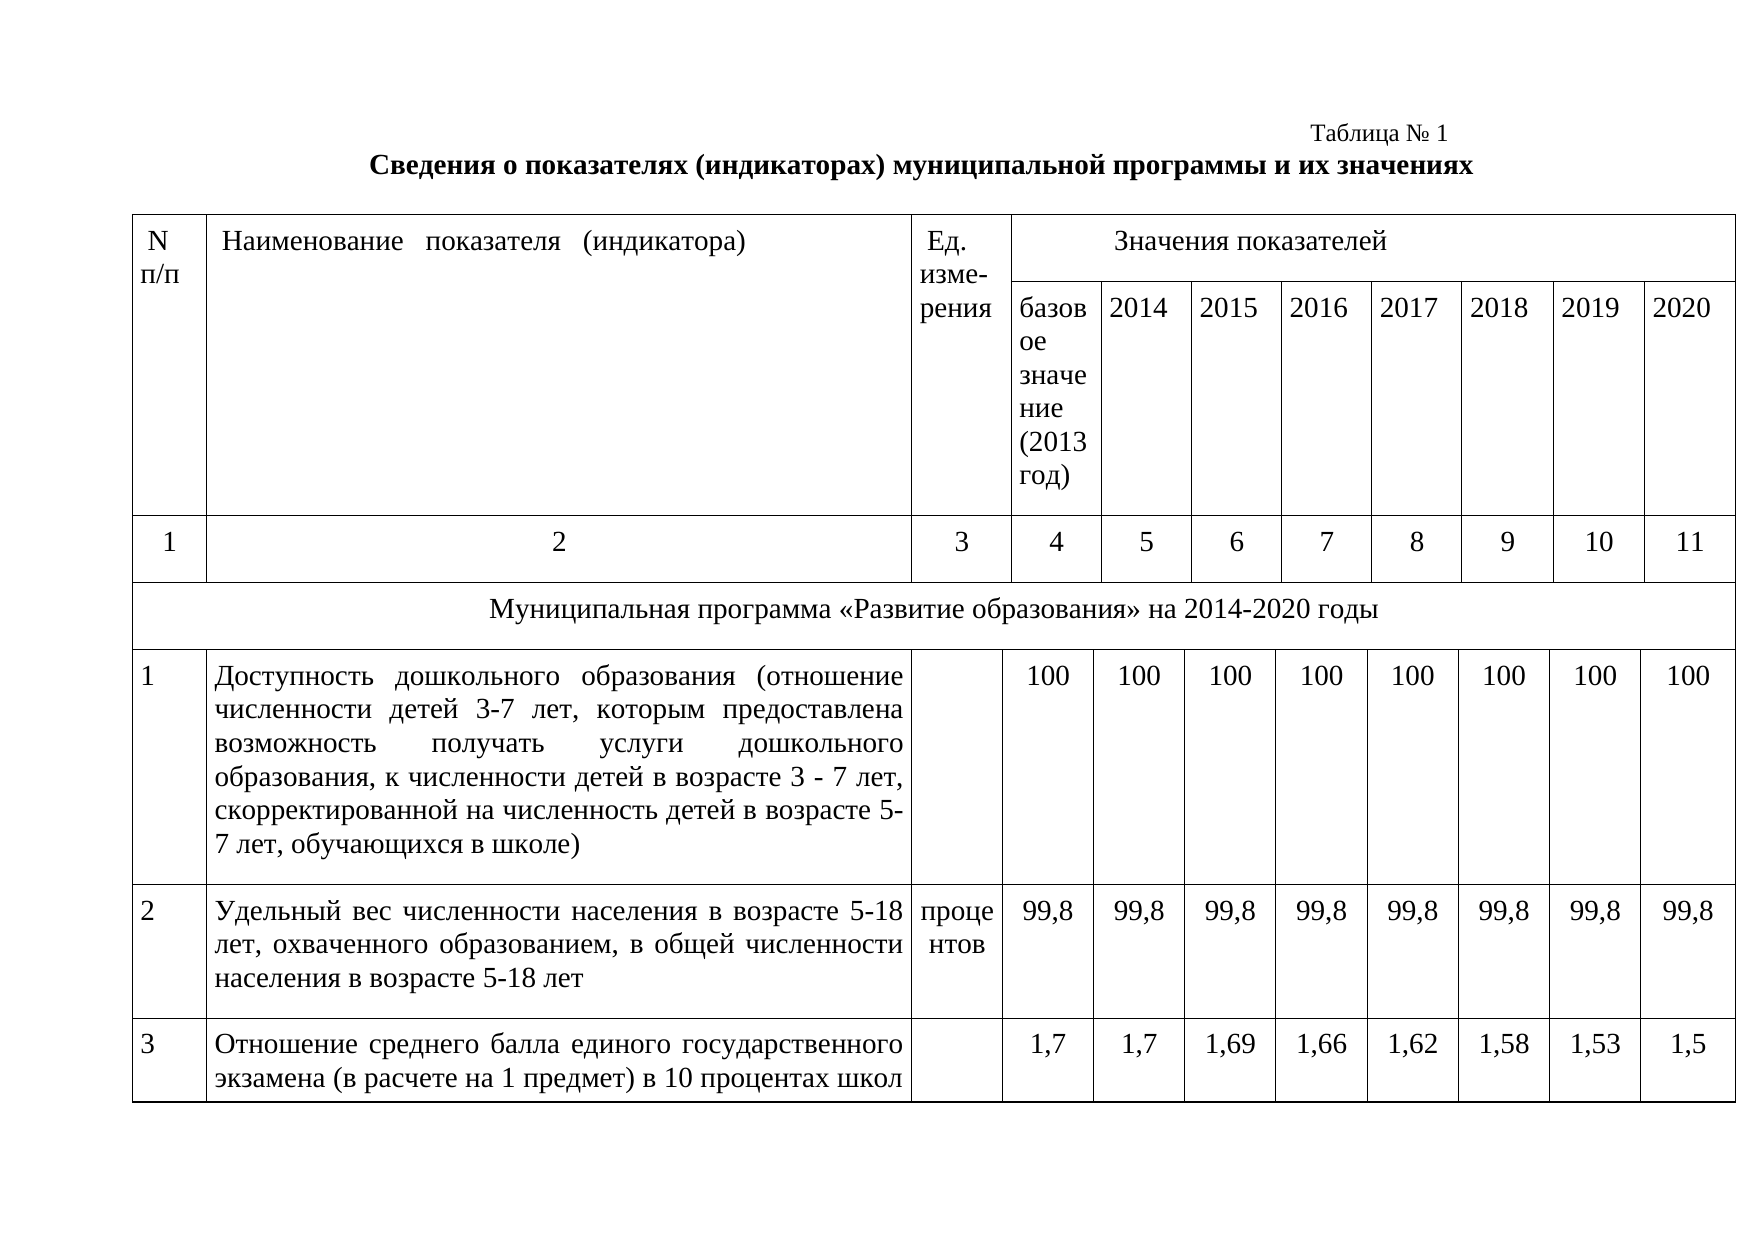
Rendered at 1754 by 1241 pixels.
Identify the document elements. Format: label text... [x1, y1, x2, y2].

table_cell 1,66 [1276, 1019, 1367, 1101]
table_cell 99,8 [1459, 885, 1549, 1018]
text Сведения о показателях (индикаторах) муниципальной программы и их значениях [148, 147, 1695, 180]
table_cell 2015 [1192, 282, 1281, 515]
table_cell 6 [1192, 516, 1281, 582]
table_cell 99,8 [1094, 885, 1184, 1018]
table_cell Удельный вес численности населения в возрасте 5-18 лет, охваченного образованием, в общей численности населения в возрасте 5-18 лет [207, 885, 911, 1018]
table_cell 100 [1185, 650, 1275, 884]
table_cell [912, 1019, 1002, 1101]
table_cell 1,5 [1641, 1019, 1735, 1101]
table_cell 1,69 [1185, 1019, 1275, 1101]
table_cell 3 [912, 516, 1011, 582]
table_cell 1,58 [1459, 1019, 1549, 1101]
table_cell 99,8 [1003, 885, 1093, 1018]
table_cell 100 [1459, 650, 1549, 884]
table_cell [207, 1019, 911, 1101]
table_cell 3 [133, 1019, 206, 1101]
table_cell 99,8 [1276, 885, 1367, 1018]
table_header Ед. изме- рения [912, 215, 1011, 515]
table_cell 7 [1282, 516, 1371, 582]
table_cell 1,62 [1368, 1019, 1458, 1101]
table_header N п/п [133, 215, 206, 515]
table_cell 2020 [1645, 282, 1735, 515]
table_cell 4 [1012, 516, 1101, 582]
table_cell 2019 [1554, 282, 1644, 515]
table_cell 100 [1550, 650, 1640, 884]
table_cell 10 [1554, 516, 1644, 582]
table_cell 1,53 [1550, 1019, 1640, 1101]
table_cell 2014 [1102, 282, 1191, 515]
table_cell процентов [912, 885, 1002, 1018]
table_header Наименование показателя (индикатора) [207, 215, 911, 515]
table_cell 99,8 [1550, 885, 1640, 1018]
table_cell 1,7 [1094, 1019, 1184, 1101]
table_cell 8 [1372, 516, 1461, 582]
table_cell 100 [1094, 650, 1184, 884]
table_cell 2017 [1372, 282, 1461, 515]
text Таблица № 1 [148, 118, 1695, 147]
table_cell 100 [1641, 650, 1735, 884]
table_cell 11 [1645, 516, 1735, 582]
table_cell [912, 650, 1002, 884]
table_cell 1,7 [1003, 1019, 1093, 1101]
table_header Значения показателей [1012, 215, 1735, 281]
table_cell 100 [1003, 650, 1093, 884]
table_cell 99,8 [1641, 885, 1735, 1018]
table_cell Доступность дошкольного образования (отношение численности детей 3-7 лет, которым предоставлена возможность получать услуги дошкольного образования, к численности детей в возрасте 3 - 7 лет, скорректированной на численность детей в возрасте 5-7 лет, обучающихся в школе) [207, 650, 911, 884]
table_cell 1 [133, 650, 206, 884]
table_cell 2 [133, 885, 206, 1018]
table_cell 2 [207, 516, 911, 582]
table_cell 1 [133, 516, 206, 582]
table_cell 5 [1102, 516, 1191, 582]
table_cell 100 [1276, 650, 1367, 884]
table_cell базовое значение (2013 год) [1012, 282, 1101, 515]
table_cell 99,8 [1185, 885, 1275, 1018]
table_cell 9 [1462, 516, 1553, 582]
table_cell 2016 [1282, 282, 1371, 515]
table_cell Муниципальная программа «Развитие образования» на 2014-2020 годы [133, 583, 1735, 649]
table_cell 100 [1368, 650, 1458, 884]
table_cell 2018 [1462, 282, 1553, 515]
table_cell 99,8 [1368, 885, 1458, 1018]
